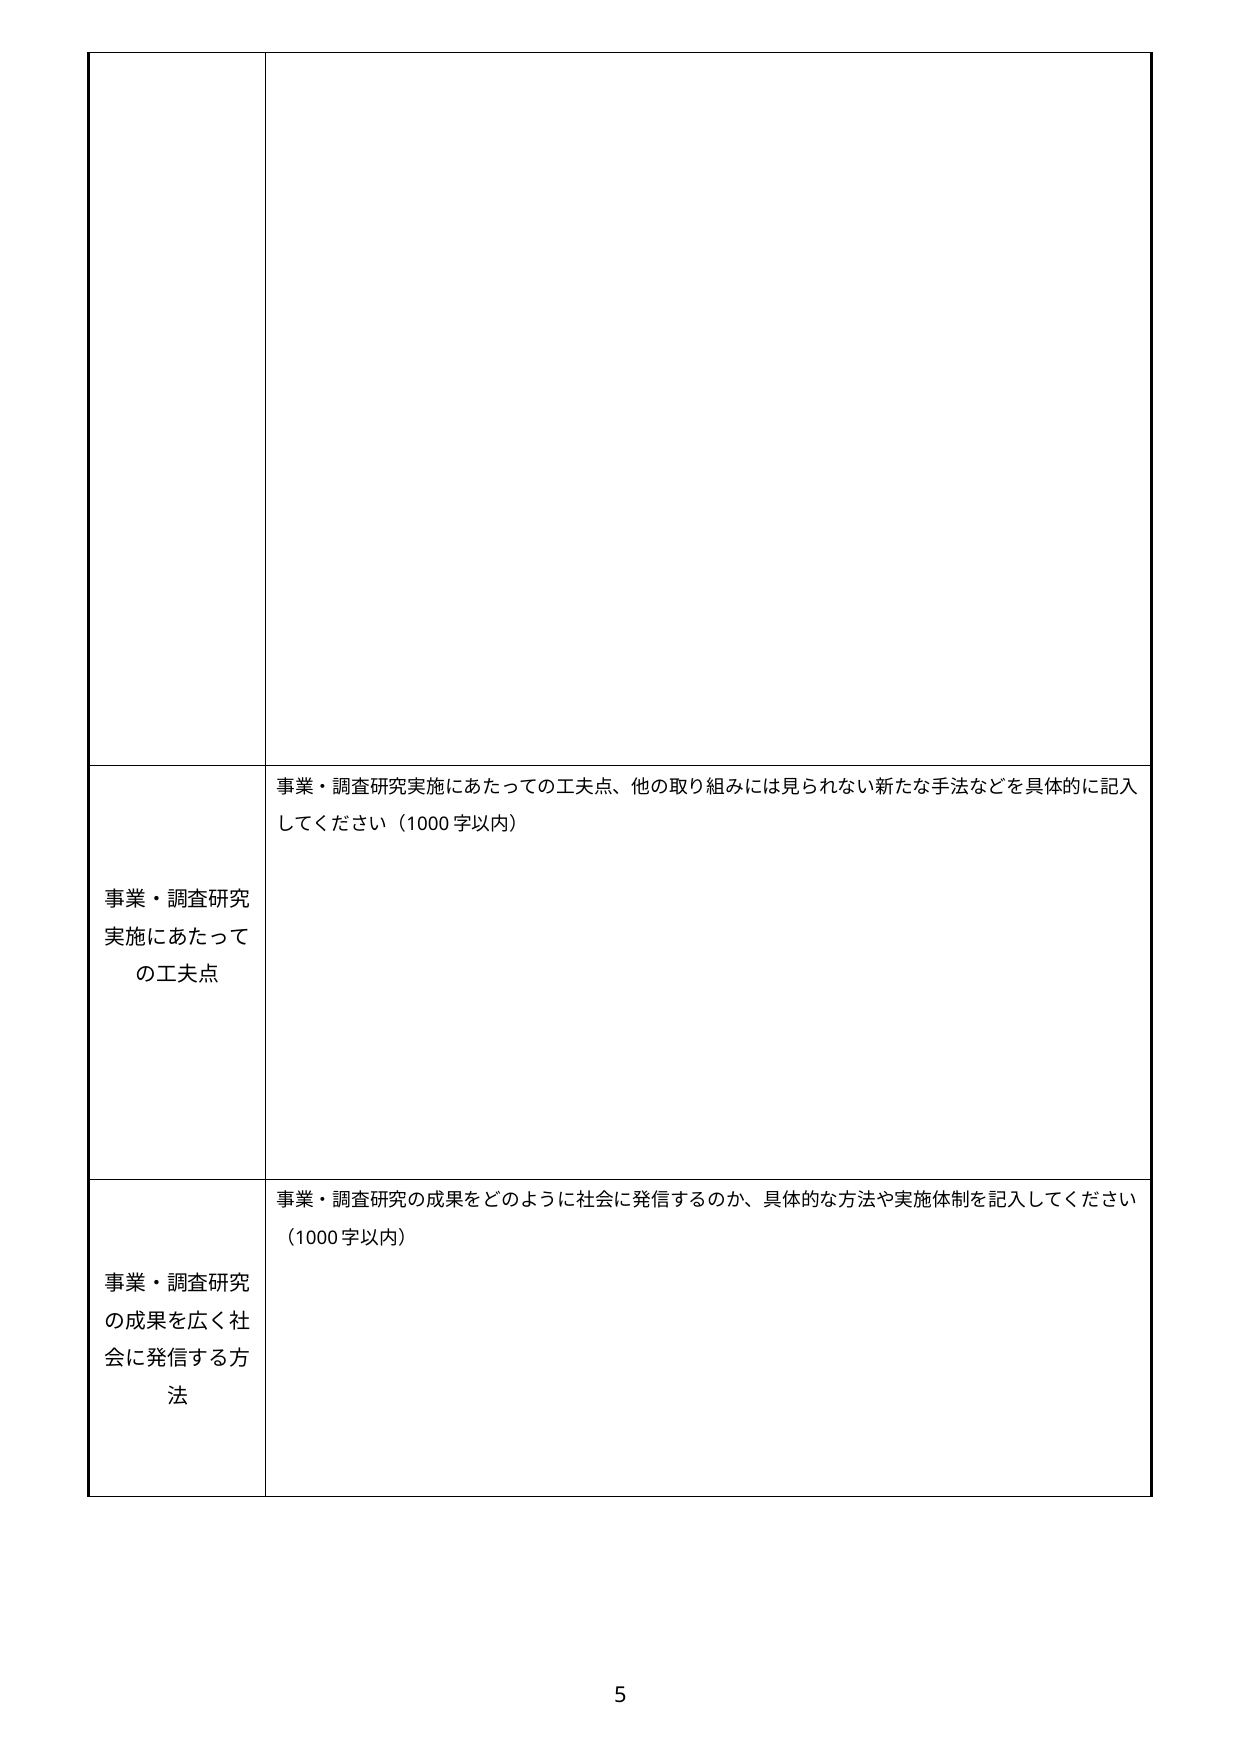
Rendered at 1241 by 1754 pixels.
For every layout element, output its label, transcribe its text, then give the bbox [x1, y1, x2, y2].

table_cell 事業・調査研究実施にあたっての工夫点、他の取り組みには見られない新たな手法などを具体的に記入してください（1000字以内） [266, 766, 1150, 1179]
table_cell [266, 53, 1150, 765]
table_cell 事業・調査研究の成果をどのように社会に発信するのか、具体的な方法や実施体制を記入してください（1000字以内） [266, 1180, 1150, 1496]
table_cell 事業・調査研究の成果を広く社会に発信する方法 [90, 1180, 265, 1496]
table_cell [90, 53, 265, 765]
table_cell 事業・調査研究実施にあたっての工夫点 [90, 766, 265, 1179]
